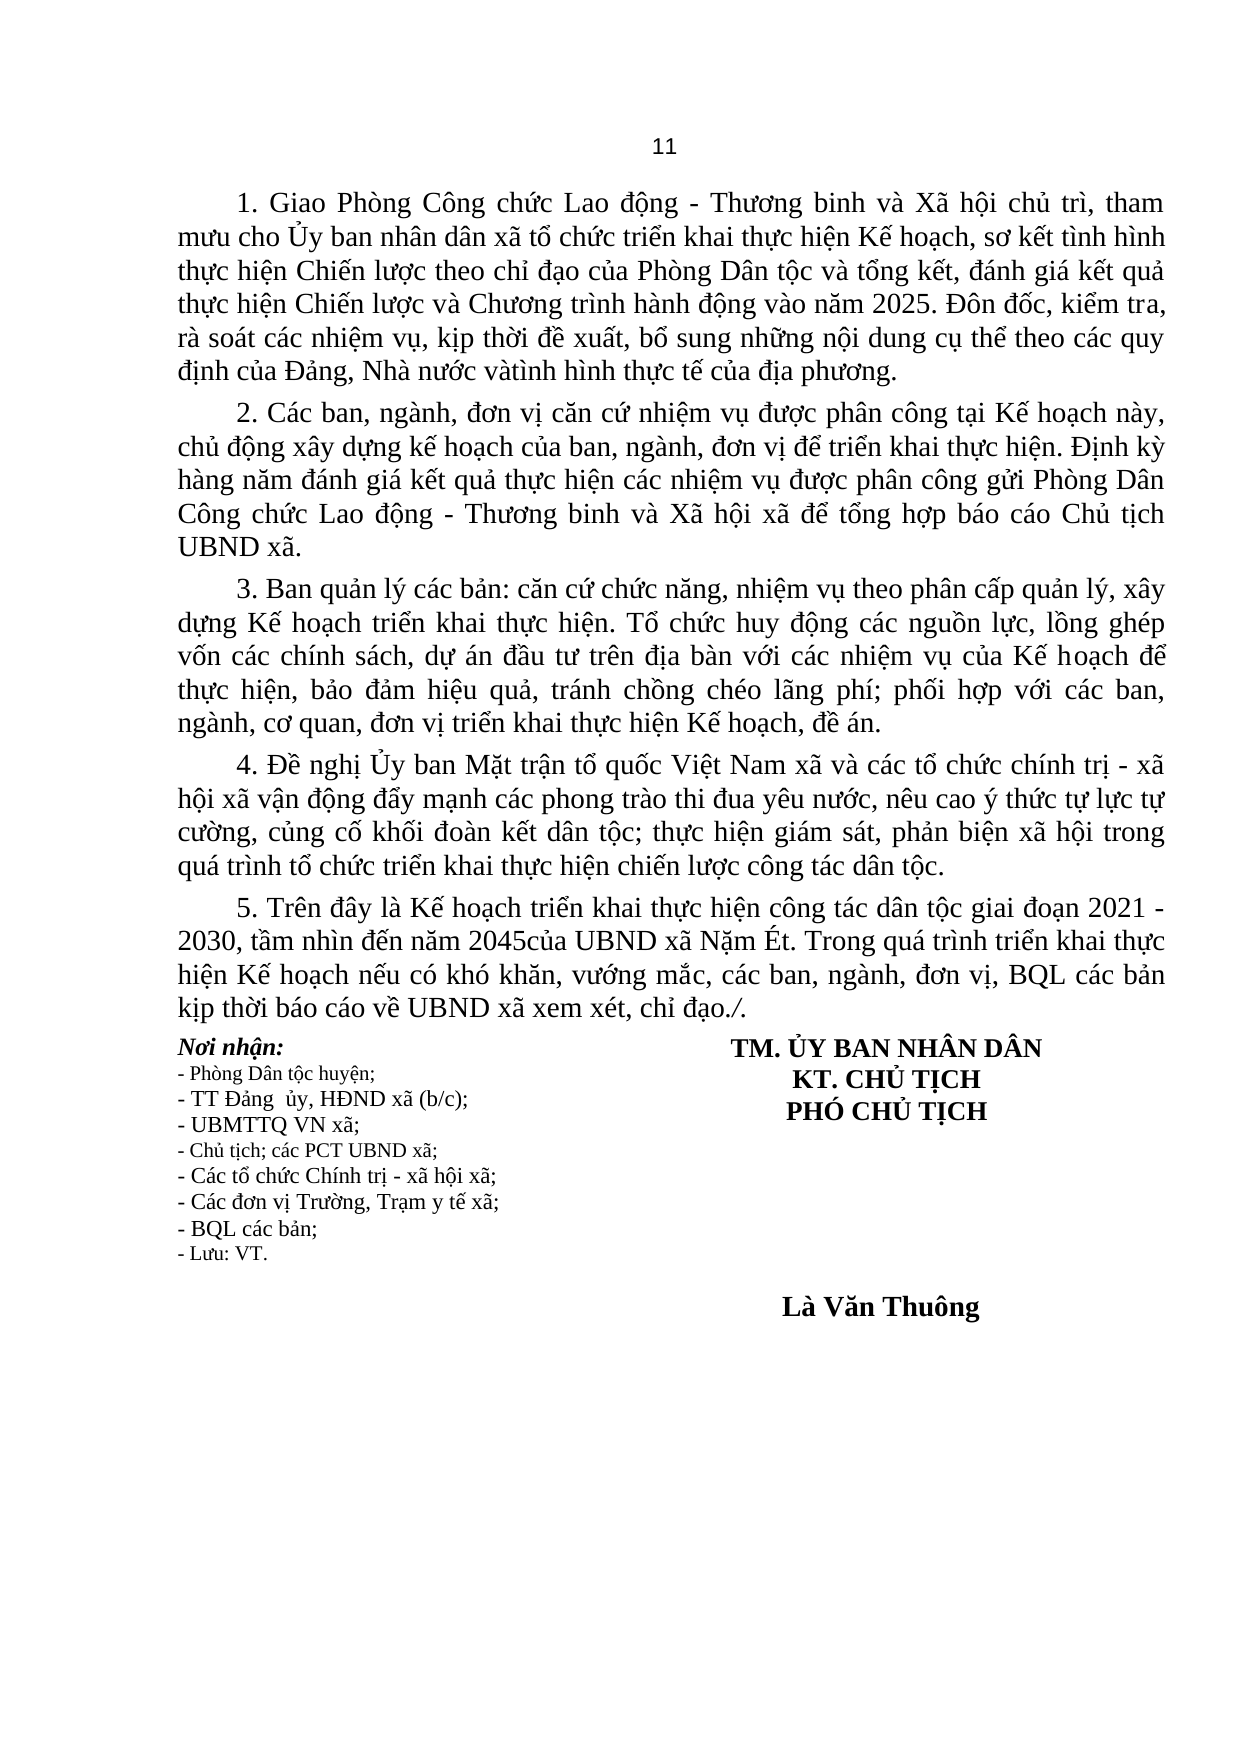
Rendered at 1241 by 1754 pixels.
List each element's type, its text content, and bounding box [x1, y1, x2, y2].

table_header Nơi nhận: - Phòng Dân tộc huyện; - TT Đảng ủy, HĐND xã (b/c); - UBMTTQ VN xã; - Chủ tịch; các PCT UBND xã; - Các tổ chức Chính trị - xã hội xã; - Các đơn vị Trường, Trạm y tế xã; - BQL các bản; - Lưu: VT. [177, 1032, 546, 1323]
text 1. Giao Phòng Công chức Lao động - Thương binh và Xã hội chủ trì, tham mưu cho Ủy ban nhân dân xã tổ chức triển khai thực hiện Kế hoạch, sơ kết tình hình thực hiện Chiến lược theo chỉ đạo của Phòng Dân tộc và tổng kết, đánh giá kết quả thực hiện Chiến lược và Chương trình hành động vào năm 2025. Đôn đốc, kiểm tra, rà soát các nhiệm vụ, kịp thời đề xuất, bổ sung những nội dung cụ thể theo các quy định của Đảng, Nhà nước vàtình hình thực tế của địa phương. [177, 186, 1166, 387]
table_header TM. ỦY BAN NHÂN DÂN KT. CHỦ TỊCH PHÓ CHỦ TỊCH Là Văn Thuông [546, 1032, 1152, 1323]
text 3. Ban quản lý các bản: căn cứ chức năng, nhiệm vụ theo phân cấp quản lý, xây dựng Kế hoạch triển khai thực hiện. Tổ chức huy động các nguồn lực, lồng ghép vốn các chính sách, dự án đầu tư trên địa bàn với các nhiệm vụ của Kế hoạch để thực hiện, bảo đảm hiệu quả, tránh chồng chéo lãng phí; phối hợp với các ban, ngành, cơ quan, đơn vị triển khai thực hiện Kế hoạch, đề án. [177, 571, 1166, 739]
text 5. Trên đây là Kế hoạch triển khai thực hiện công tác dân tộc giai đoạn 2021 - 2030, tầm nhìn đến năm 2045của UBND xã Nặm Ét. Trong quá trình triển khai thực hiện Kế hoạch nếu có khó khăn, vướng mắc, các ban, ngành, đơn vị, BQL các bản kịp thời báo cáo về UBND xã xem xét, chỉ đạo./. [177, 890, 1166, 1024]
text 4. Đề nghị Ủy ban Mặt trận tổ quốc Việt Nam xã và các tổ chức chính trị - xã hội xã vận động đẩy mạnh các phong trào thi đua yêu nước, nêu cao ý thức tự lực tự cường, củng cố khối đoàn kết dân tộc; thực hiện giám sát, phản biện xã hội trong quá trình tổ chức triển khai thực hiện chiến lược công tác dân tộc. [177, 747, 1166, 881]
text 2. Các ban, ngành, đơn vị căn cứ nhiệm vụ được phân công tại Kế hoạch này, chủ động xây dựng kế hoạch của ban, ngành, đơn vị để triển khai thực hiện. Định kỳ hàng năm đánh giá kết quả thực hiện các nhiệm vụ được phân công gửi Phòng Dân Công chức Lao động - Thương binh và Xã hội xã để tổng hợp báo cáo Chủ tịch UBND xã. [177, 395, 1166, 563]
